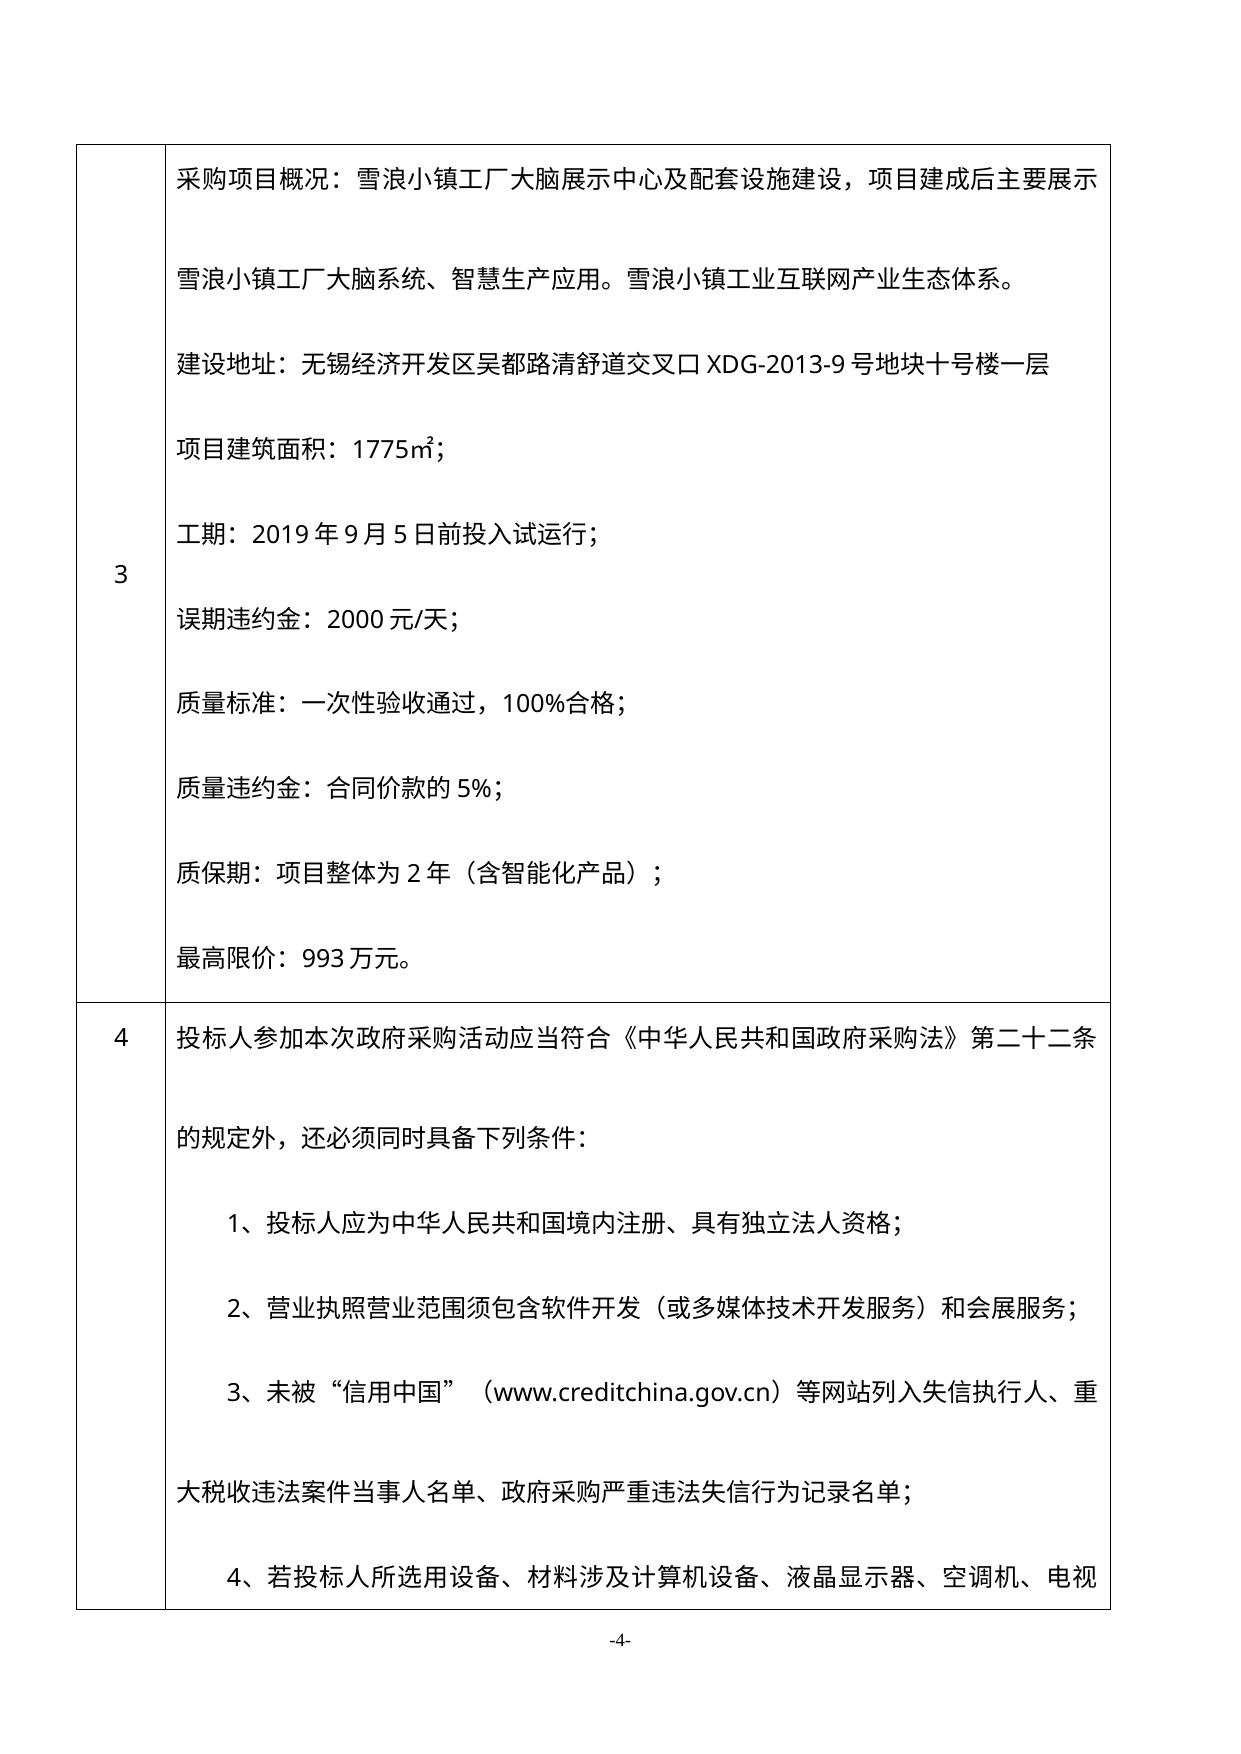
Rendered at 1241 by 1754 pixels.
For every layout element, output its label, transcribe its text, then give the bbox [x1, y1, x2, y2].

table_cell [166, 1003, 1110, 1609]
table_cell 采购项目概况：雪浪小镇工厂大脑展示中心及配套设施建设，项目建成后主要展示雪浪小镇工厂大脑系统、智慧生产应用。雪浪小镇工业互联网产业生态体系。 建设地址：无锡经济开发区吴都路清舒道交叉口XDG-2013-9号地块十号楼一层 项目建筑面积：1775㎡； 工期：2019年9月5日前投入试运行； 误期违约金：2000元/天； 质量标准：一次性验收通过，100%合格； 质量违约金：合同价款的5%； 质保期：项目整体为2年（含智能化产品）； 最高限价：993万元。 [166, 145, 1110, 1002]
table_cell 4 [77, 1003, 165, 1609]
table_cell 3 [77, 145, 165, 1002]
